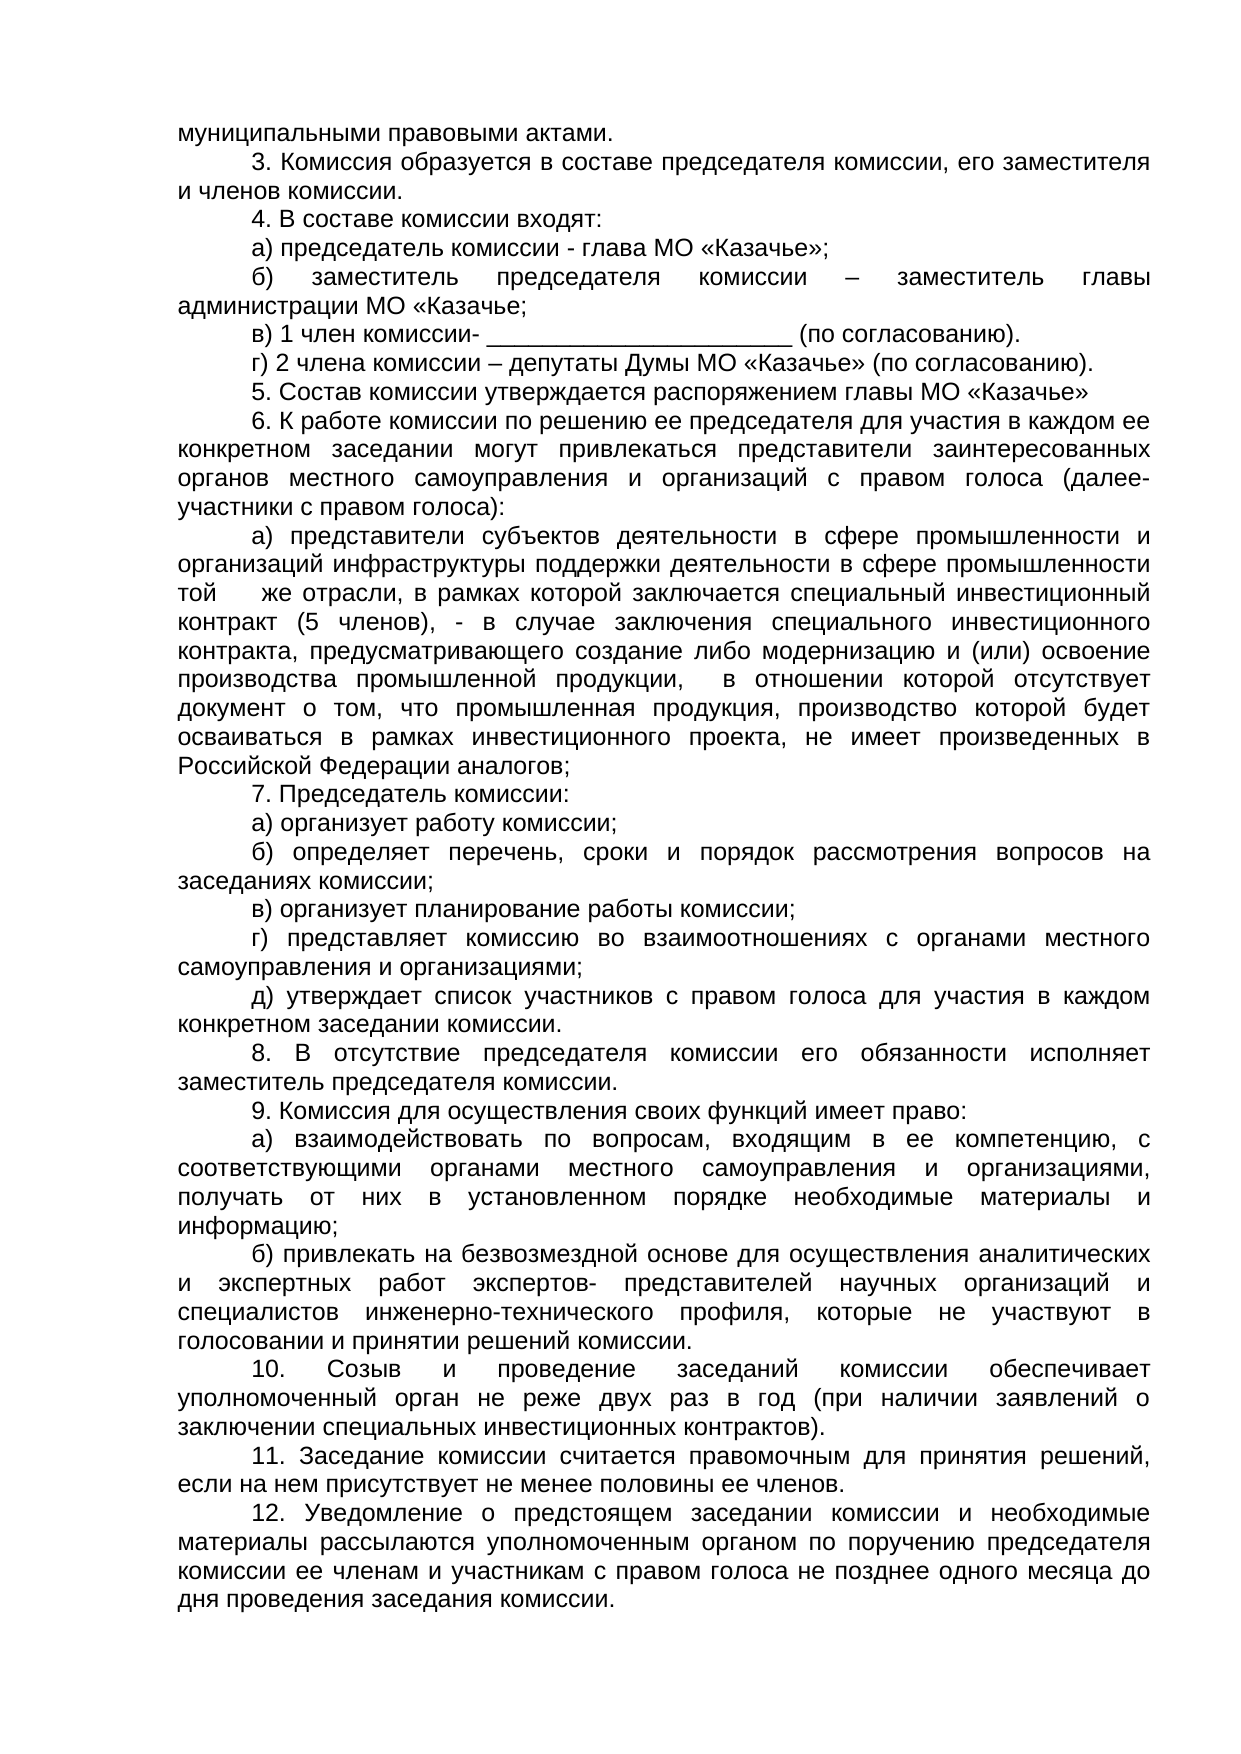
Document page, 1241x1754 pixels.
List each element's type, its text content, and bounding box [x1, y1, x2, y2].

text 9. Комиссия для осуществления своих функций имеет право: [177, 1096, 1152, 1124]
text 7. Председатель комиссии: [177, 779, 1152, 808]
text а) представители субъектов деятельности в сфере промышленности и организаций инфраструктуры поддержки деятельности в сфере промышленности той же отрасли, в рамках которой заключается специальный инвестиционный контракт (5 членов), - в случае заключения специального инвестиционного контракта, предусматривающего создание либо модернизацию и (или) освоение производства промышленной продукции, в отношении которой отсутствует документ о том, что промышленная продукция, производство которой будет осваиваться в рамках инвестиционного проекта, не имеет произведенных в Российской Федерации аналогов; [177, 521, 1152, 779]
text 3. Комиссия образуется в составе председателя комиссии, его заместителя и членов комиссии. [177, 147, 1152, 204]
text б) привлекать на безвозмездной основе для осуществления аналитических и экспертных работ экспертов- представителей научных организаций и специалистов инженерно-технического профиля, которые не участвуют в голосовании и принятии решений комиссии. [177, 1239, 1152, 1354]
text г) представляет комиссию во взаимоотношениях с органами местного самоуправления и организациями; [177, 923, 1152, 981]
text 11. Заседание комиссии считается правомочным для принятия решений, если на нем присутствует не менее половины ее членов. [177, 1441, 1152, 1498]
text 12. Уведомление о предстоящем заседании комиссии и необходимые материалы рассылаются уполномоченным органом по поручению председателя комиссии ее членам и участникам с правом голоса не позднее одного месяца до дня проведения заседания комиссии. [177, 1498, 1152, 1613]
text б) заместитель председателя комиссии – заместитель главы администрации МО «Казачье; [177, 262, 1152, 319]
text 4. В составе комиссии входят: [177, 204, 1152, 233]
text 10. Созыв и проведение заседаний комиссии обеспечивает уполномоченный орган не реже двух раз в год (при наличии заявлений о заключении специальных инвестиционных контрактов). [177, 1354, 1152, 1441]
text 8. В отсутствие председателя комиссии его обязанности исполняет заместитель председателя комиссии. [177, 1038, 1152, 1096]
text в) 1 член комиссии- ______________________ (по согласованию). [177, 319, 1152, 348]
text д) утверждает список участников с правом голоса для участия в каждом конкретном заседании комиссии. [177, 981, 1152, 1038]
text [177, 118, 1152, 147]
text а) взаимодействовать по вопросам, входящим в ее компетенцию, с соответствующими органами местного самоуправления и организациями, получать от них в установленном порядке необходимые материалы и информацию; [177, 1124, 1152, 1239]
text а) председатель комиссии - глава МО «Казачье»; [177, 233, 1152, 262]
text 5. Состав комиссии утверждается распоряжением главы МО «Казачье» [177, 377, 1152, 406]
text б) определяет перечень, сроки и порядок рассмотрения вопросов на заседаниях комиссии; [177, 837, 1152, 894]
text 6. К работе комиссии по решению ее председателя для участия в каждом ее конкретном заседании могут привлекаться представители заинтересованных органов местного самоуправления и организаций с правом голоса (далее- участники с правом голоса): [177, 406, 1152, 521]
text г) 2 члена комиссии – депутаты Думы МО «Казачье» (по согласованию). [177, 348, 1152, 377]
text а) организует работу комиссии; [177, 808, 1152, 837]
text в) организует планирование работы комиссии; [177, 894, 1152, 923]
